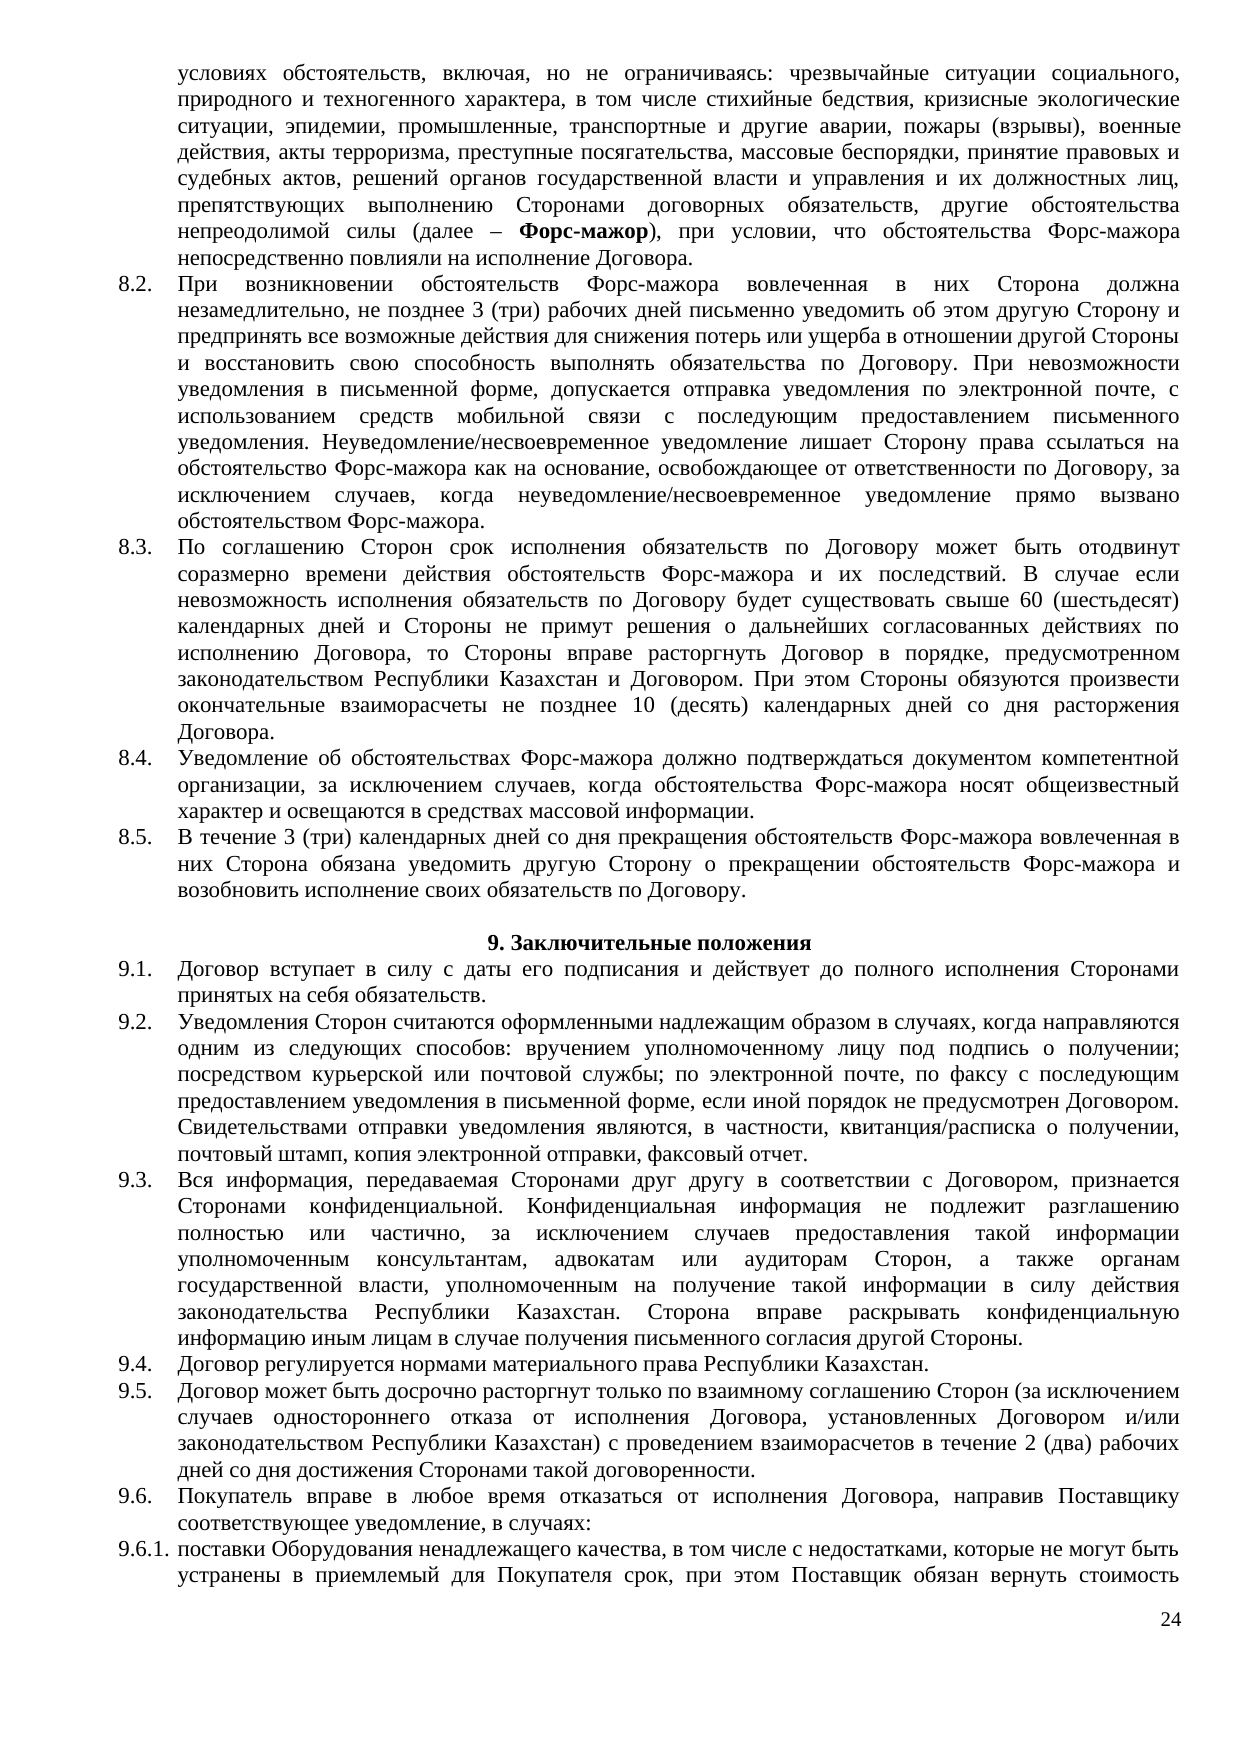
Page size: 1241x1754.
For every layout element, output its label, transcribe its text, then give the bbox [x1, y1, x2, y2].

text 8.3. По соглашению Сторон срок исполнения обязательств по Договору может быть отодвинут соразмерно времени действия обстоятельств Форс-мажора и их последствий. В случае если невозможность исполнения обязательств по Договору будет существовать свыше 60 (шестьдесят) календарных дней и Стороны не примут решения о дальнейших согласованных действиях по исполнению Договора, то Стороны вправе расторгнуть Договор в порядке, предусмотренном законодательством Республики Казахстан и Договором. При этом Стороны обязуются произвести окончательные взаиморасчеты не позднее 10 (десять) календарных дней со дня расторжения Договора. [118, 533, 1181, 744]
list Договор вступает в силу с даты его подписания и действует до полного исполнения Сторонами принятых на себя обязательств. [118, 955, 1181, 1008]
list Договор может быть досрочно расторгнут только по взаимному соглашению Сторон (за исключением случаев одностороннего отказа от исполнения Договора, установленных Договором и/или законодательством Республики Казахстан) с проведением взаиморасчетов в течение 2 (два) рабочих дней со дня достижения Сторонами такой договоренности. [118, 1377, 1181, 1482]
text 8.2. При возникновении обстоятельств Форс-мажора вовлеченная в них Сторона должна незамедлительно, не позднее 3 (три) рабочих дней письменно уведомить об этом другую Сторону и предпринять все возможные действия для снижения потерь или ущерба в отношении другой Стороны и восстановить свою способность выполнять обязательства по Договору. При невозможности уведомления в письменной форме, допускается отправка уведомления по электронной почте, с использованием средств мобильной связи с последующим предоставлением письменного уведомления. Неуведомление/несвоевременное уведомление лишает Сторону права ссылаться на обстоятельство Форс-мажора как на основание, освобождающее от ответственности по Договору, за исключением случаев, когда неуведомление/несвоевременное уведомление прямо вызвано обстоятельством Форс-мажора. [118, 270, 1181, 533]
list Вся информация, передаваемая Сторонами друг другу в соответствии с Договором, признается Сторонами конфиденциальной. Конфиденциальная информация не подлежит разглашению полностью или частично, за исключением случаев предоставления такой информации уполномоченным консультантам, адвокатам или аудиторам Сторон, а также органам государственной власти, уполномоченным на получение такой информации в силу действия законодательства Республики Казахстан. Сторона вправе раскрывать конфиденциальную информацию иным лицам в случае получения письменного согласия другой Стороны. [118, 1166, 1181, 1350]
list Договор регулируется нормами материального права Республики Казахстан. [118, 1350, 1181, 1377]
text 9. Заключительные положения [118, 929, 1181, 955]
list Уведомления Сторон считаются оформленными надлежащим образом в случаях, когда направляются одним из следующих способов: вручением уполномоченному лицу под подпись о получении; посредством курьерской или почтовой службы; по электронной почте, по факсу с последующим предоставлением уведомления в письменной форме, если иной порядок не предусмотрен Договором. Свидетельствами отправки уведомления являются, в частности, квитанция/расписка о получении, почтовый штамп, копия электронной отправки, факсовый отчет. [118, 1008, 1181, 1166]
text 8.4. Уведомление об обстоятельствах Форс-мажора должно подтверждаться документом компетентной организации, за исключением случаев, когда обстоятельства Форс-мажора носят общеизвестный характер и освещаются в средствах массовой информации. [118, 744, 1181, 823]
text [118, 1535, 1181, 1588]
text 8.5. В течение 3 (три) календарных дней со дня прекращения обстоятельств Форс-мажора вовлеченная в них Сторона обязана уведомить другую Сторону о прекращении обстоятельств Форс-мажора и возобновить исполнение своих обязательств по Договору. [118, 823, 1181, 902]
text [118, 59, 1181, 270]
list Покупатель вправе в любое время отказаться от исполнения Договора, направив Поставщику соответствующее уведомление, в случаях: [118, 1482, 1181, 1535]
